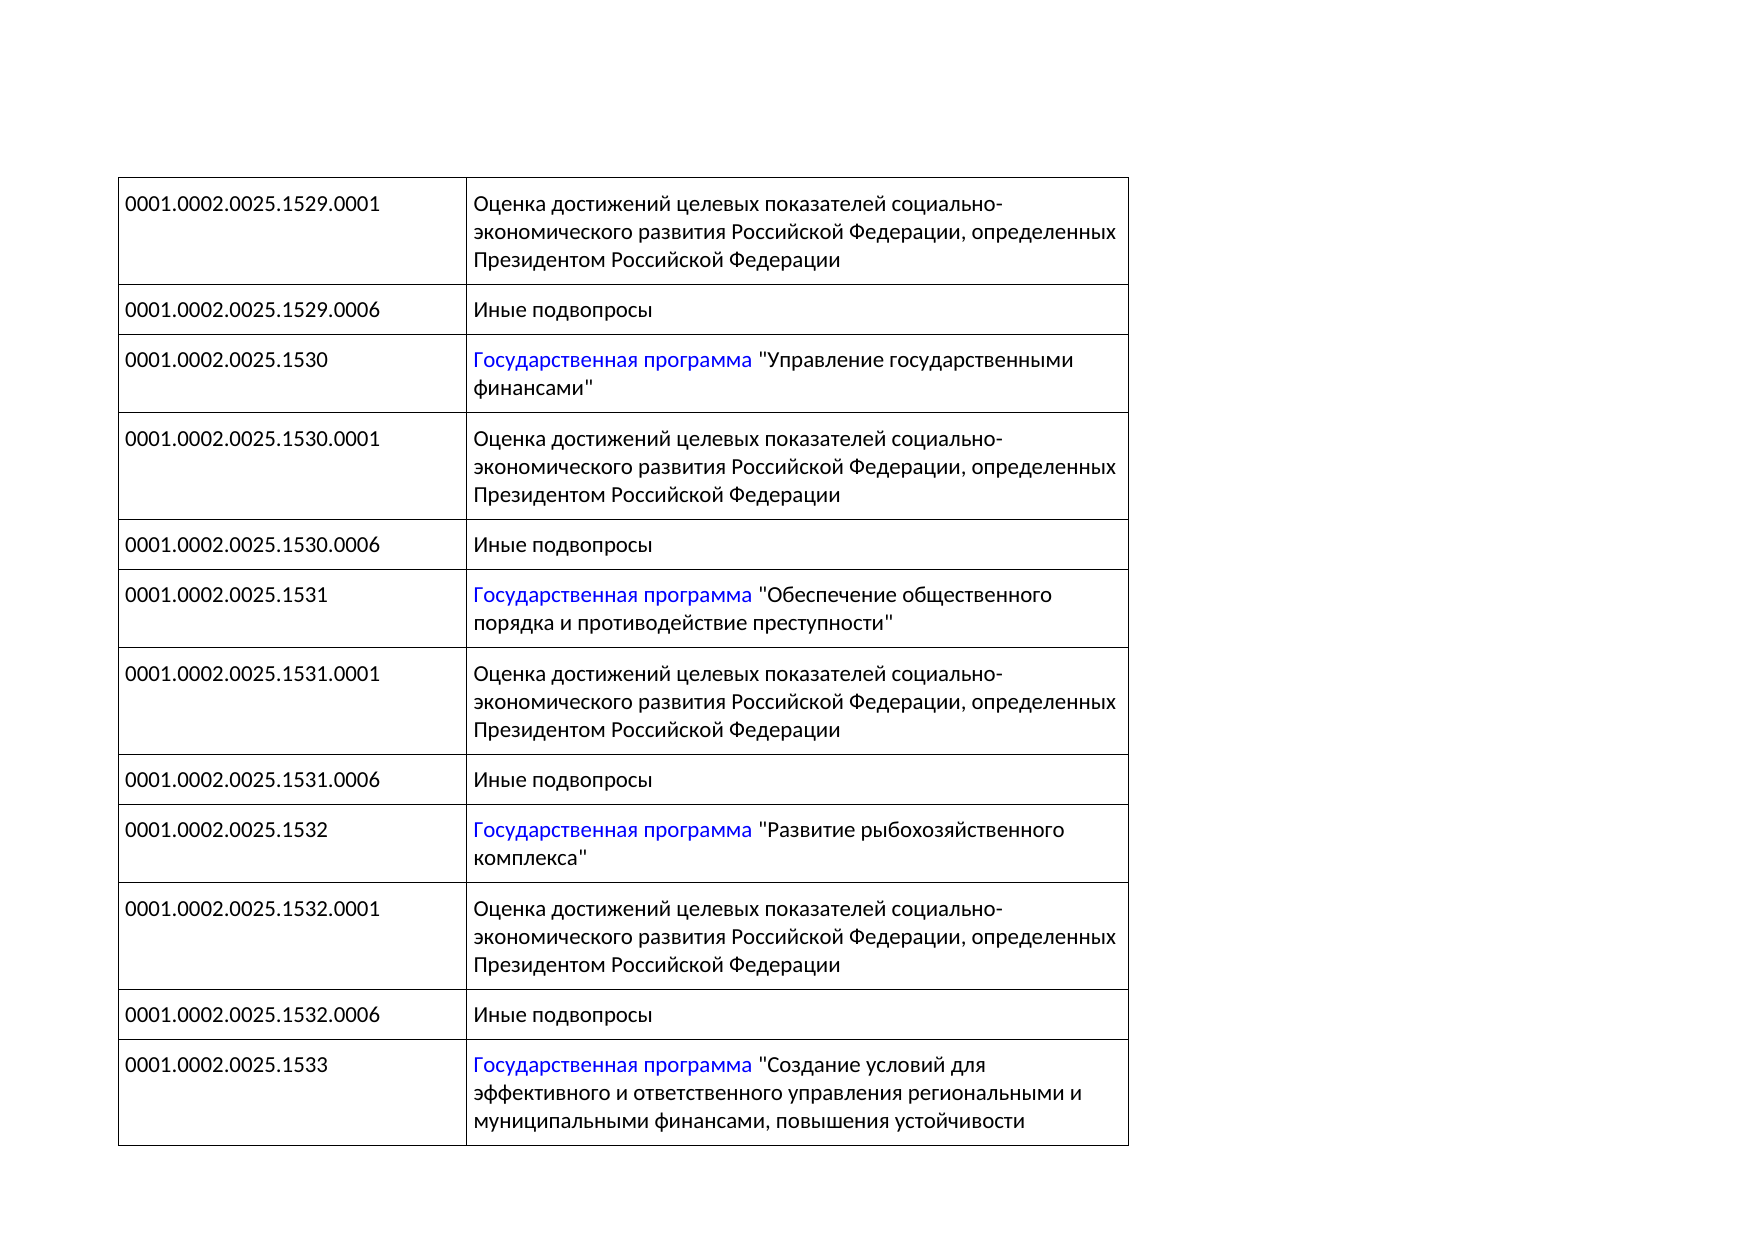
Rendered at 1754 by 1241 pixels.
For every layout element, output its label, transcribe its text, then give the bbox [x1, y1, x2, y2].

table_cell 0001.0002.0025.1532 [119, 805, 466, 882]
table_cell Оценка достижений целевых показателей социально-экономического развития Российской Федерации, определенных Президентом Российской Федерации [467, 648, 1128, 753]
table_cell Оценка достижений целевых показателей социально-экономического развития Российской Федерации, определенных Президентом Российской Федерации [467, 883, 1128, 988]
table_cell 0001.0002.0025.1532.0001 [119, 883, 466, 988]
table_cell Иные подвопросы [467, 285, 1128, 334]
table_cell Иные подвопросы [467, 520, 1128, 569]
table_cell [467, 178, 1128, 283]
table_cell 0001.0002.0025.1531.0006 [119, 755, 466, 804]
table_cell Иные подвопросы [467, 990, 1128, 1039]
table_cell 0001.0002.0025.1530 [119, 335, 466, 412]
table_cell 0001.0002.0025.1531.0001 [119, 648, 466, 753]
table_cell 0001.0002.0025.1532.0006 [119, 990, 466, 1039]
table_cell 0001.0002.0025.1531 [119, 570, 466, 647]
table_cell Государственная программа "Управление государственными финансами" [467, 335, 1128, 412]
table_cell 0001.0002.0025.1530.0001 [119, 413, 466, 518]
table_cell 0001.0002.0025.1529.0001 [119, 178, 466, 283]
table_cell Иные подвопросы [467, 755, 1128, 804]
table_cell 0001.0002.0025.1533 [119, 1040, 466, 1145]
table_cell 0001.0002.0025.1530.0006 [119, 520, 466, 569]
table_cell Государственная программа "Обеспечение общественного порядка и противодействие преступности" [467, 570, 1128, 647]
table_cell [467, 1040, 1128, 1145]
table_cell Государственная программа "Развитие рыбохозяйственного комплекса" [467, 805, 1128, 882]
table_cell Оценка достижений целевых показателей социально-экономического развития Российской Федерации, определенных Президентом Российской Федерации [467, 413, 1128, 518]
table_cell 0001.0002.0025.1529.0006 [119, 285, 466, 334]
